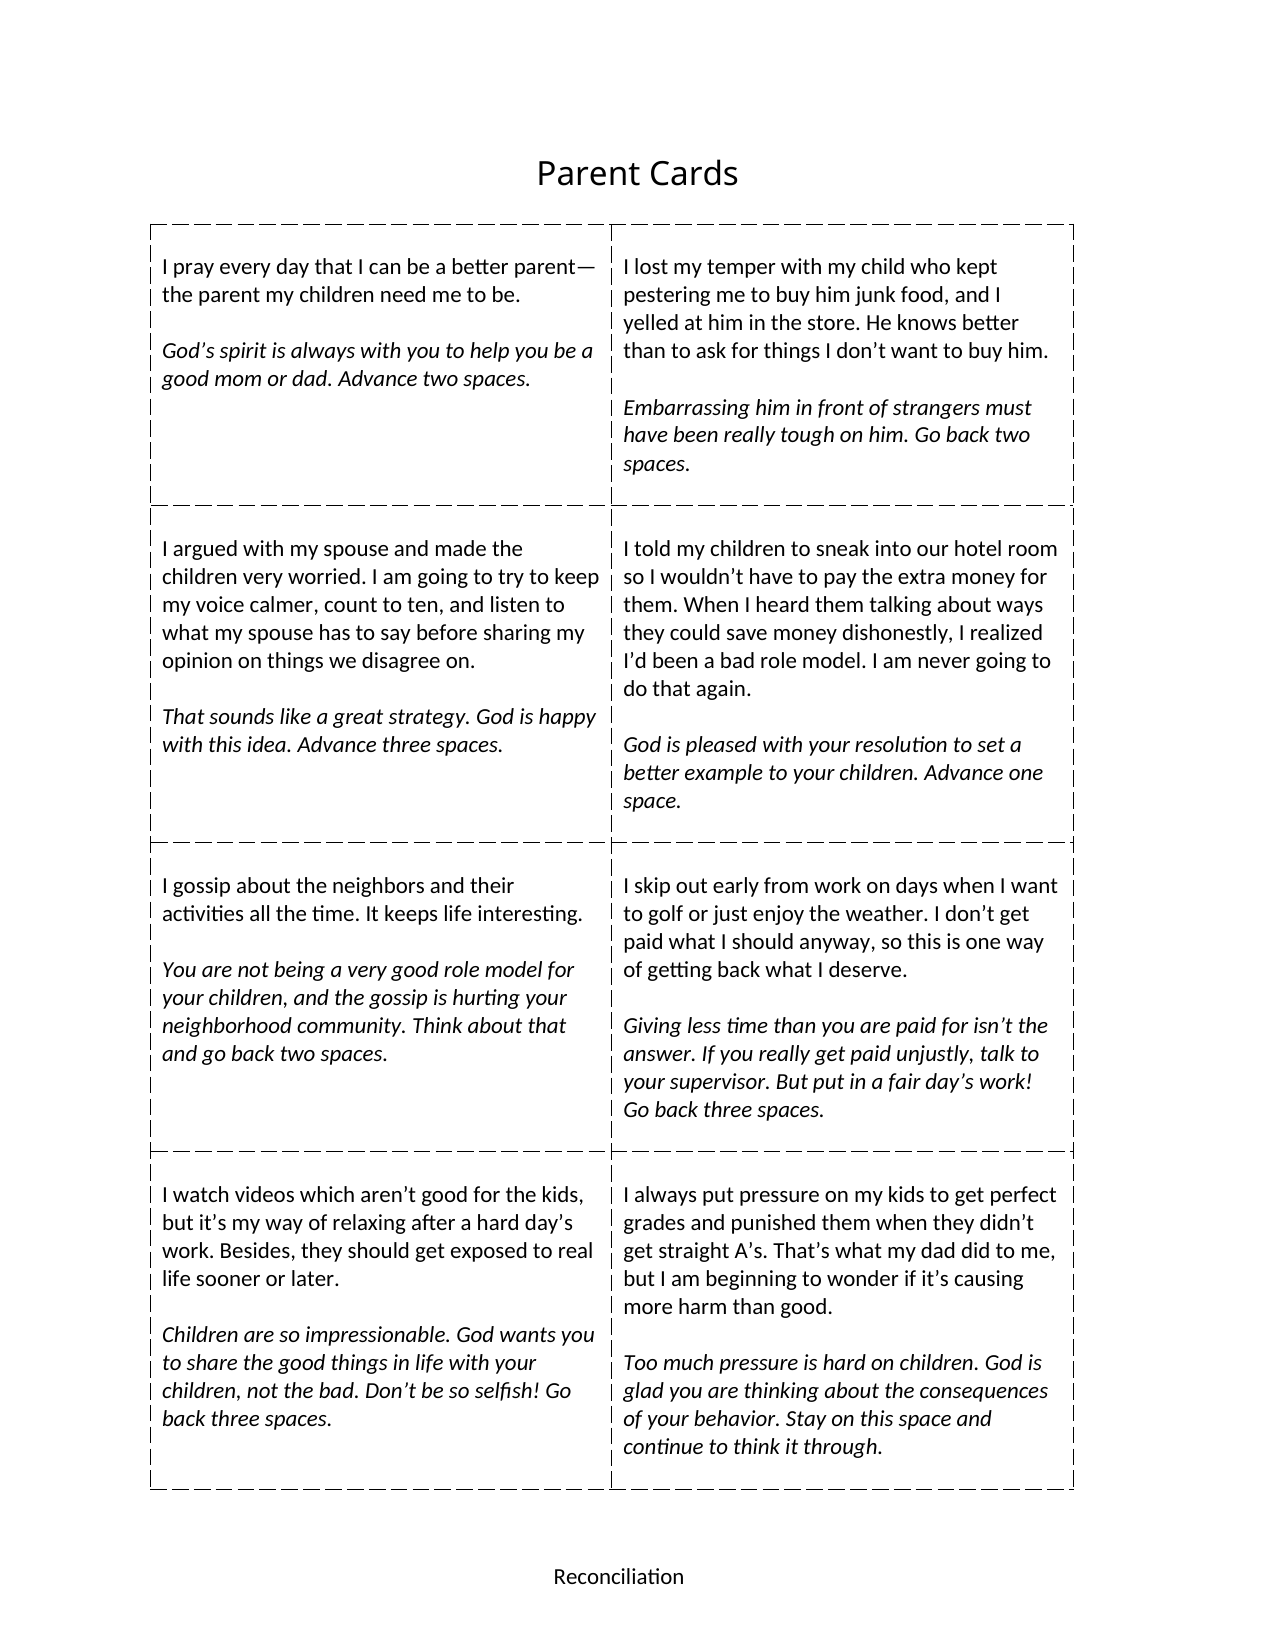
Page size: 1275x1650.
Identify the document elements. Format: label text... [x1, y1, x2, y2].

table_cell I always put pressure on my kids to get perfect grades and punished them when they didn’t get straight A’s. That’s what my dad did to me, but I am beginning to wonder if it’s causing more harm than good. Too much pressure is hard on children. God is glad you are thinking about the consequences of your behavior. Stay on this space and continue to think it through. [612, 1151, 1073, 1488]
table_cell I told my children to sneak into our hotel room so I wouldn’t have to pay the extra money for them. When I heard them talking about ways they could save money dishonestly, I realized I’d been a bad role model. I am never going to do that again. God is pleased with your resolution to set a better example to your children. Advance one space. [612, 505, 1073, 842]
table_cell I gossip about the neighbors and their activities all the time. It keeps life interesting. You are not being a very good role model for your children, and the gossip is hurting your neighborhood community. Think about that and go back two spaces. [151, 842, 612, 1151]
subtitle Parent Cards [150, 150, 1125, 195]
table_cell I argued with my spouse and made the children very worried. I am going to try to keep my voice calmer, count to ten, and listen to what my spouse has to say before sharing my opinion on things we disagree on. That sounds like a great strategy. God is happy with this idea. Advance three spaces. [151, 505, 612, 842]
table_header I lost my temper with my child who kept pestering me to buy him junk food, and I yelled at him in the store. He knows better than to ask for things I don’t want to buy him. Embarrassing him in front of strangers must have been really tough on him. Go back two spaces. [612, 224, 1073, 505]
table_cell I skip out early from work on days when I want to golf or just enjoy the weather. I don’t get paid what I should anyway, so this is one way of getting back what I deserve. Giving less time than you are paid for isn’t the answer. If you really get paid unjustly, talk to your supervisor. But put in a fair day’s work! Go back three spaces. [612, 842, 1073, 1151]
table_cell I watch videos which aren’t good for the kids, but it’s my way of relaxing after a hard day’s work. Besides, they should get exposed to real life sooner or later. Children are so impressionable. God wants you to share the good things in life with your children, not the bad. Don’t be so selfish! Go back three spaces. [151, 1151, 612, 1488]
table_header I pray every day that I can be a better parent—the parent my children need me to be. God’s spirit is always with you to help you be a good mom or dad. Advance two spaces. [151, 224, 612, 505]
